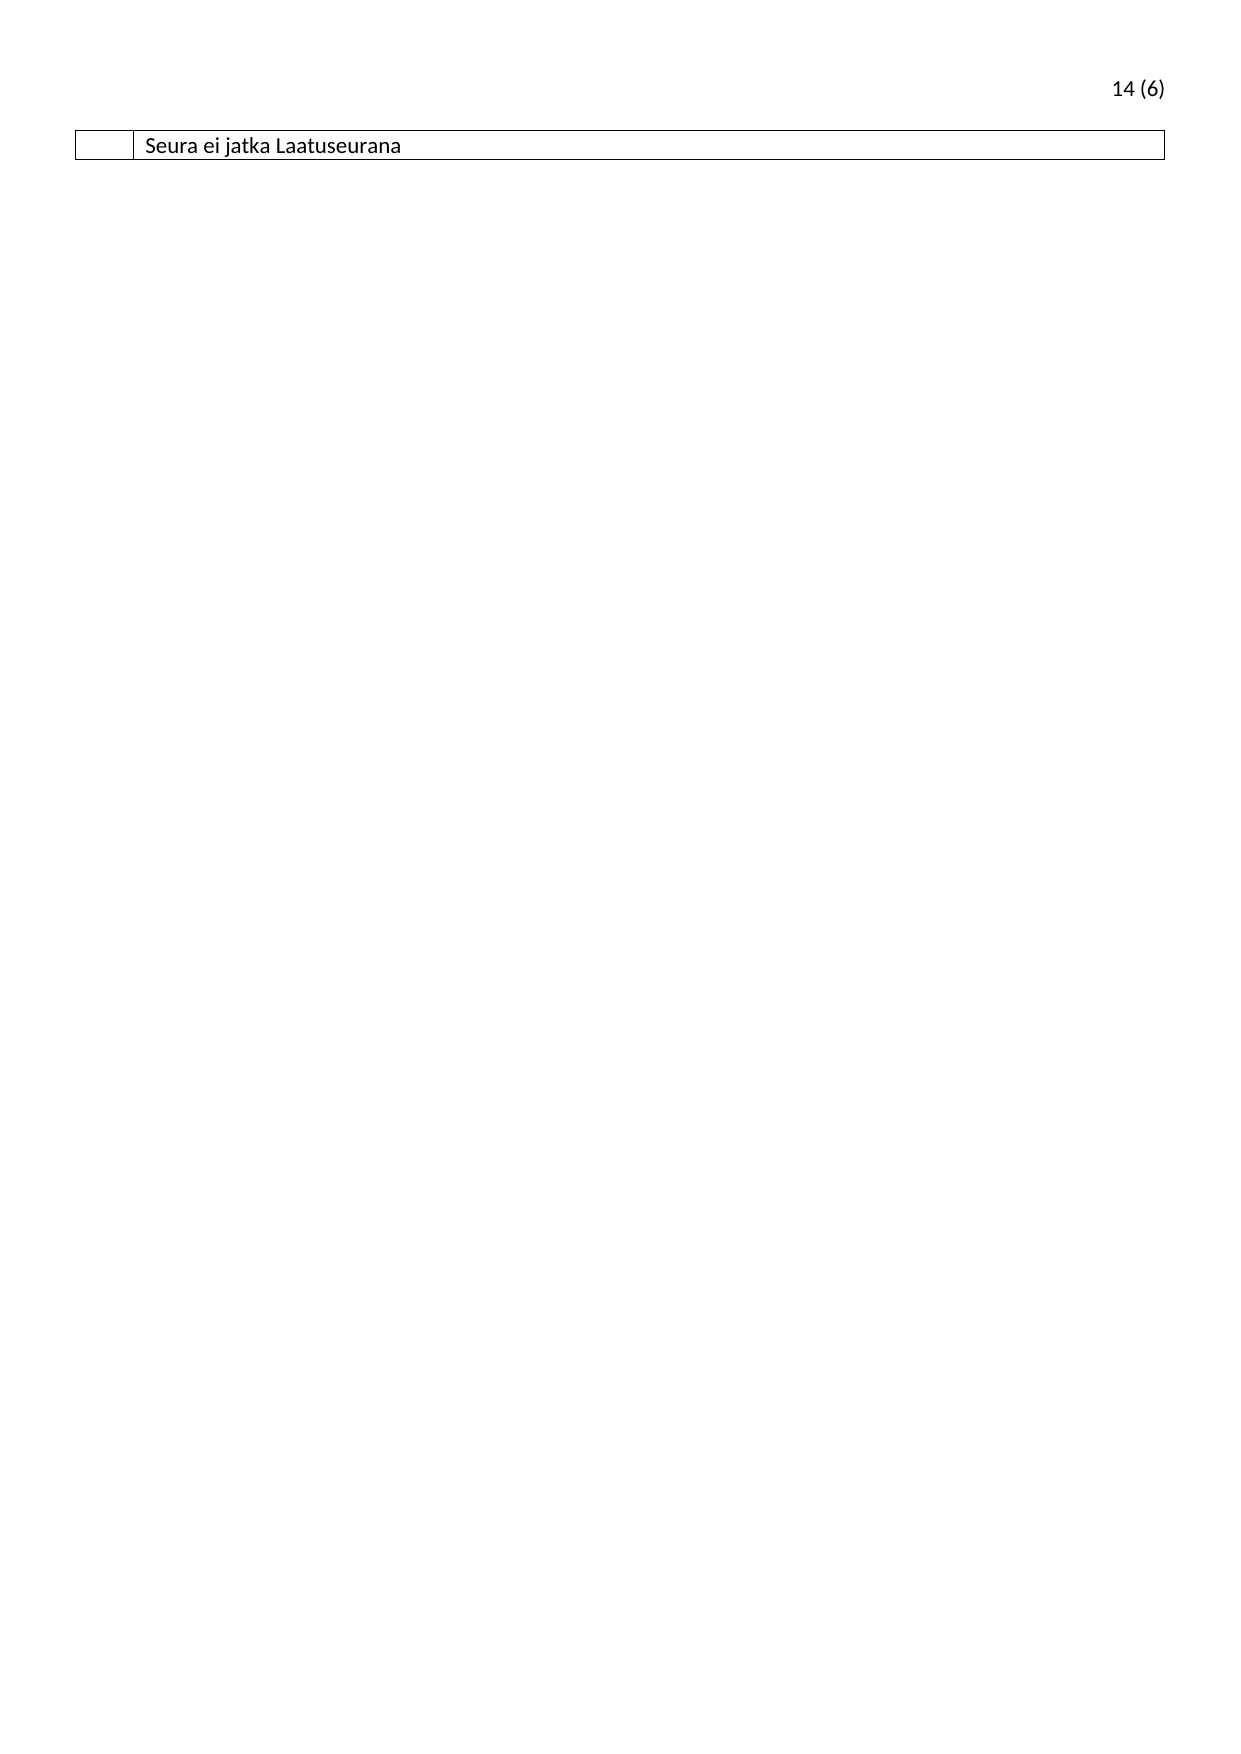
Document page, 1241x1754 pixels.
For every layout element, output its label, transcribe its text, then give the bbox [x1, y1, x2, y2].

table_cell [76, 131, 133, 159]
table_cell Seura ei jatka Laatuseurana [134, 131, 1164, 159]
